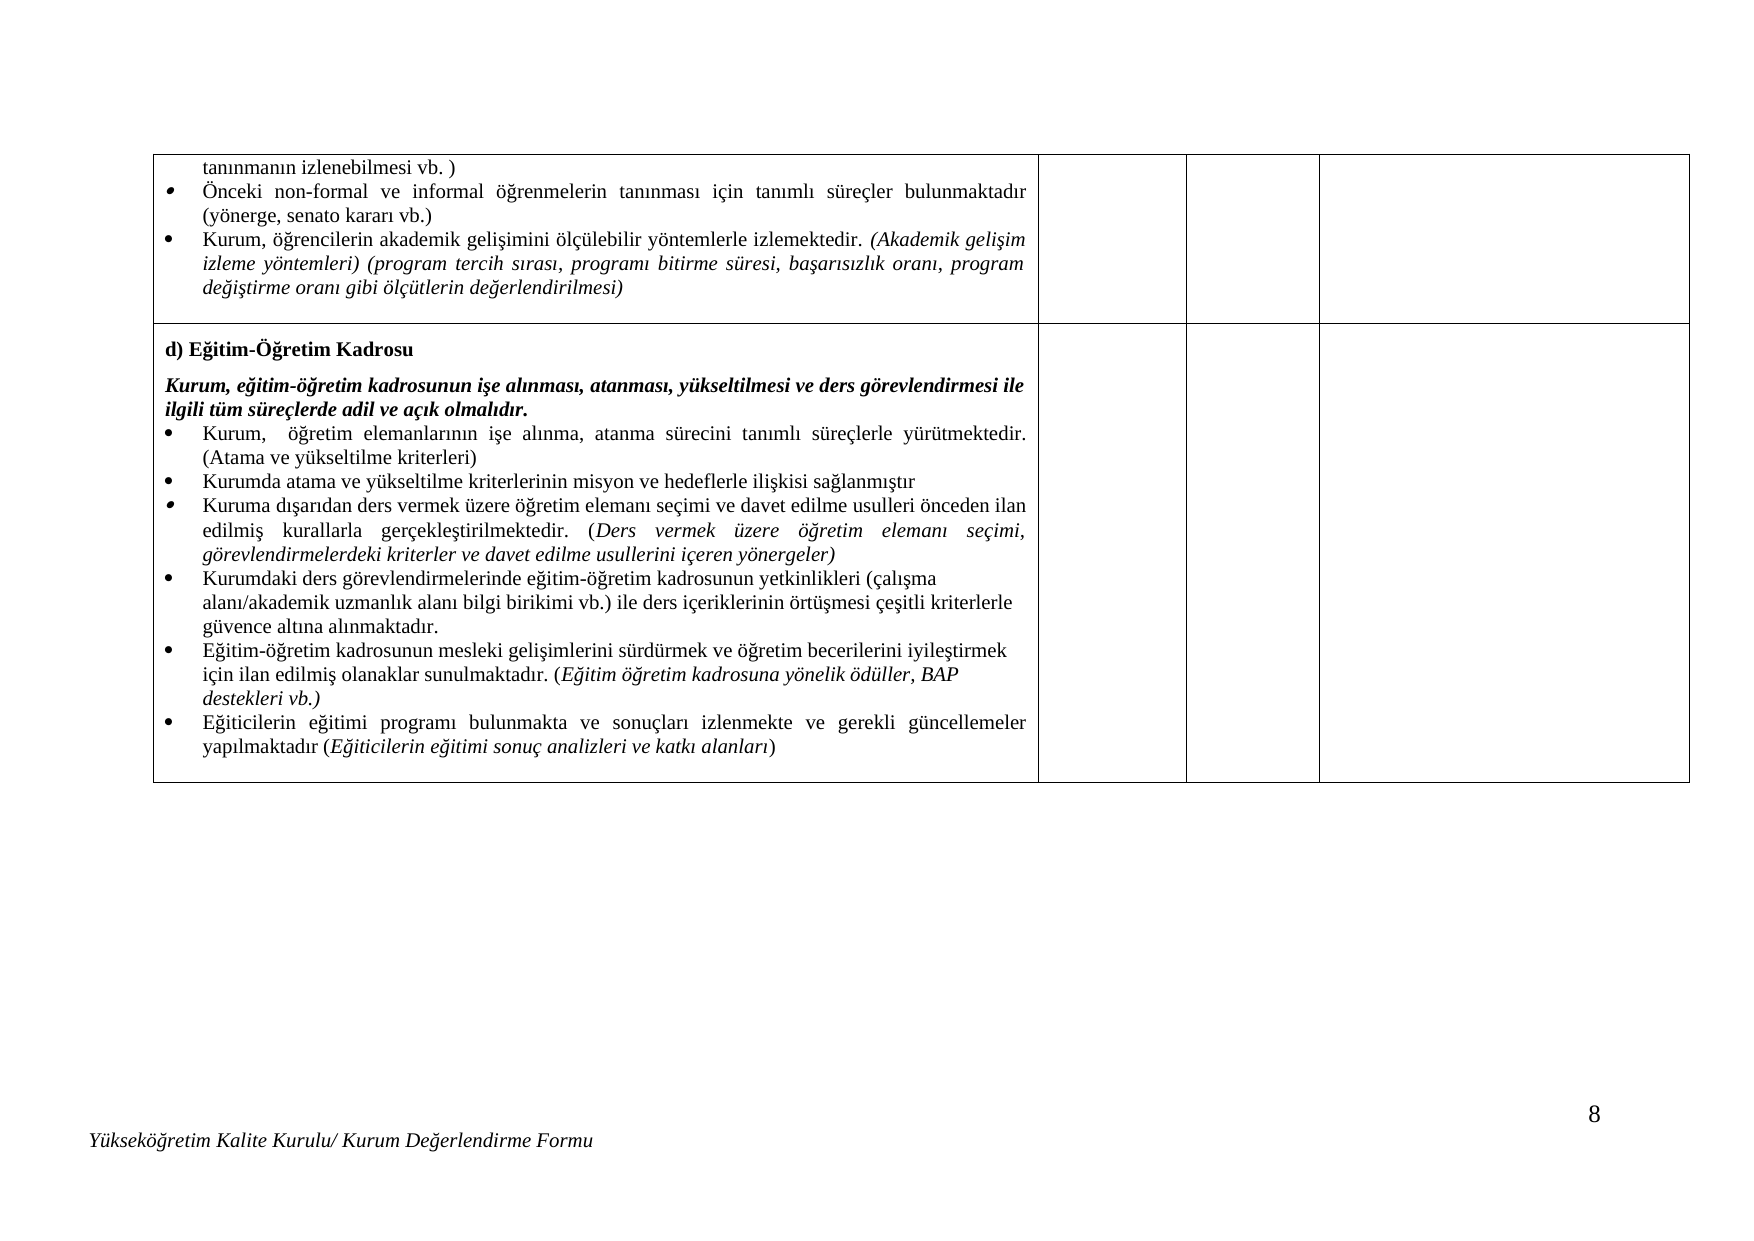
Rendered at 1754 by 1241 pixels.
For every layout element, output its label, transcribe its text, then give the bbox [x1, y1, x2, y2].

table_cell [1039, 155, 1186, 323]
table_cell [1320, 324, 1689, 782]
table_cell d) Eğitim-Öğretim Kadrosu Kurum, eğitim-öğretim kadrosunun işe alınması, atanması, yükseltilmesi ve ders görevlendirmesi ile ilgili tüm süreçlerde adil ve açık olmalıdır. Kurum, öğretim elemanlarının işe alınma, atanma sürecini tanımlı süreçlerle yürütmektedir. (Atama ve yükseltilme kriterleri) Kurumda atama ve yükseltilme kriterlerinin misyon ve hedeflerle ilişkisi sağlanmıştır Kuruma dışarıdan ders vermek üzere öğretim elemanı seçimi ve davet edilme usulleri önceden ilan edilmiş kurallarla gerçekleştirilmektedir. (Ders vermek üzere öğretim elemanı seçimi, görevlendirmelerdeki kriterler ve davet edilme usullerini içeren yönergeler) Kurumdaki ders görevlendirmelerinde eğitim-öğretim kadrosunun yetkinlikleri (çalışma alanı/akademik uzmanlık alanı bilgi birikimi vb.) ile ders içeriklerinin örtüşmesi çeşitli kriterlerle güvence altına alınmaktadır. Eğitim-öğretim kadrosunun mesleki gelişimlerini sürdürmek ve öğretim becerilerini iyileştirmek için ilan edilmiş olanaklar sunulmaktadır. (Eğitim öğretim kadrosuna yönelik ödüller, BAP destekleri vb.) Eğiticilerin eğitimi programı bulunmakta ve sonuçları izlenmekte ve gerekli güncellemeler yapılmaktadır (Eğiticilerin eğitimi sonuç analizleri ve katkı alanları) [154, 324, 1038, 782]
table_cell [1320, 155, 1689, 323]
table_cell [1039, 324, 1186, 782]
table_cell [1187, 324, 1319, 782]
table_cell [154, 155, 1038, 323]
table_cell [1187, 155, 1319, 323]
